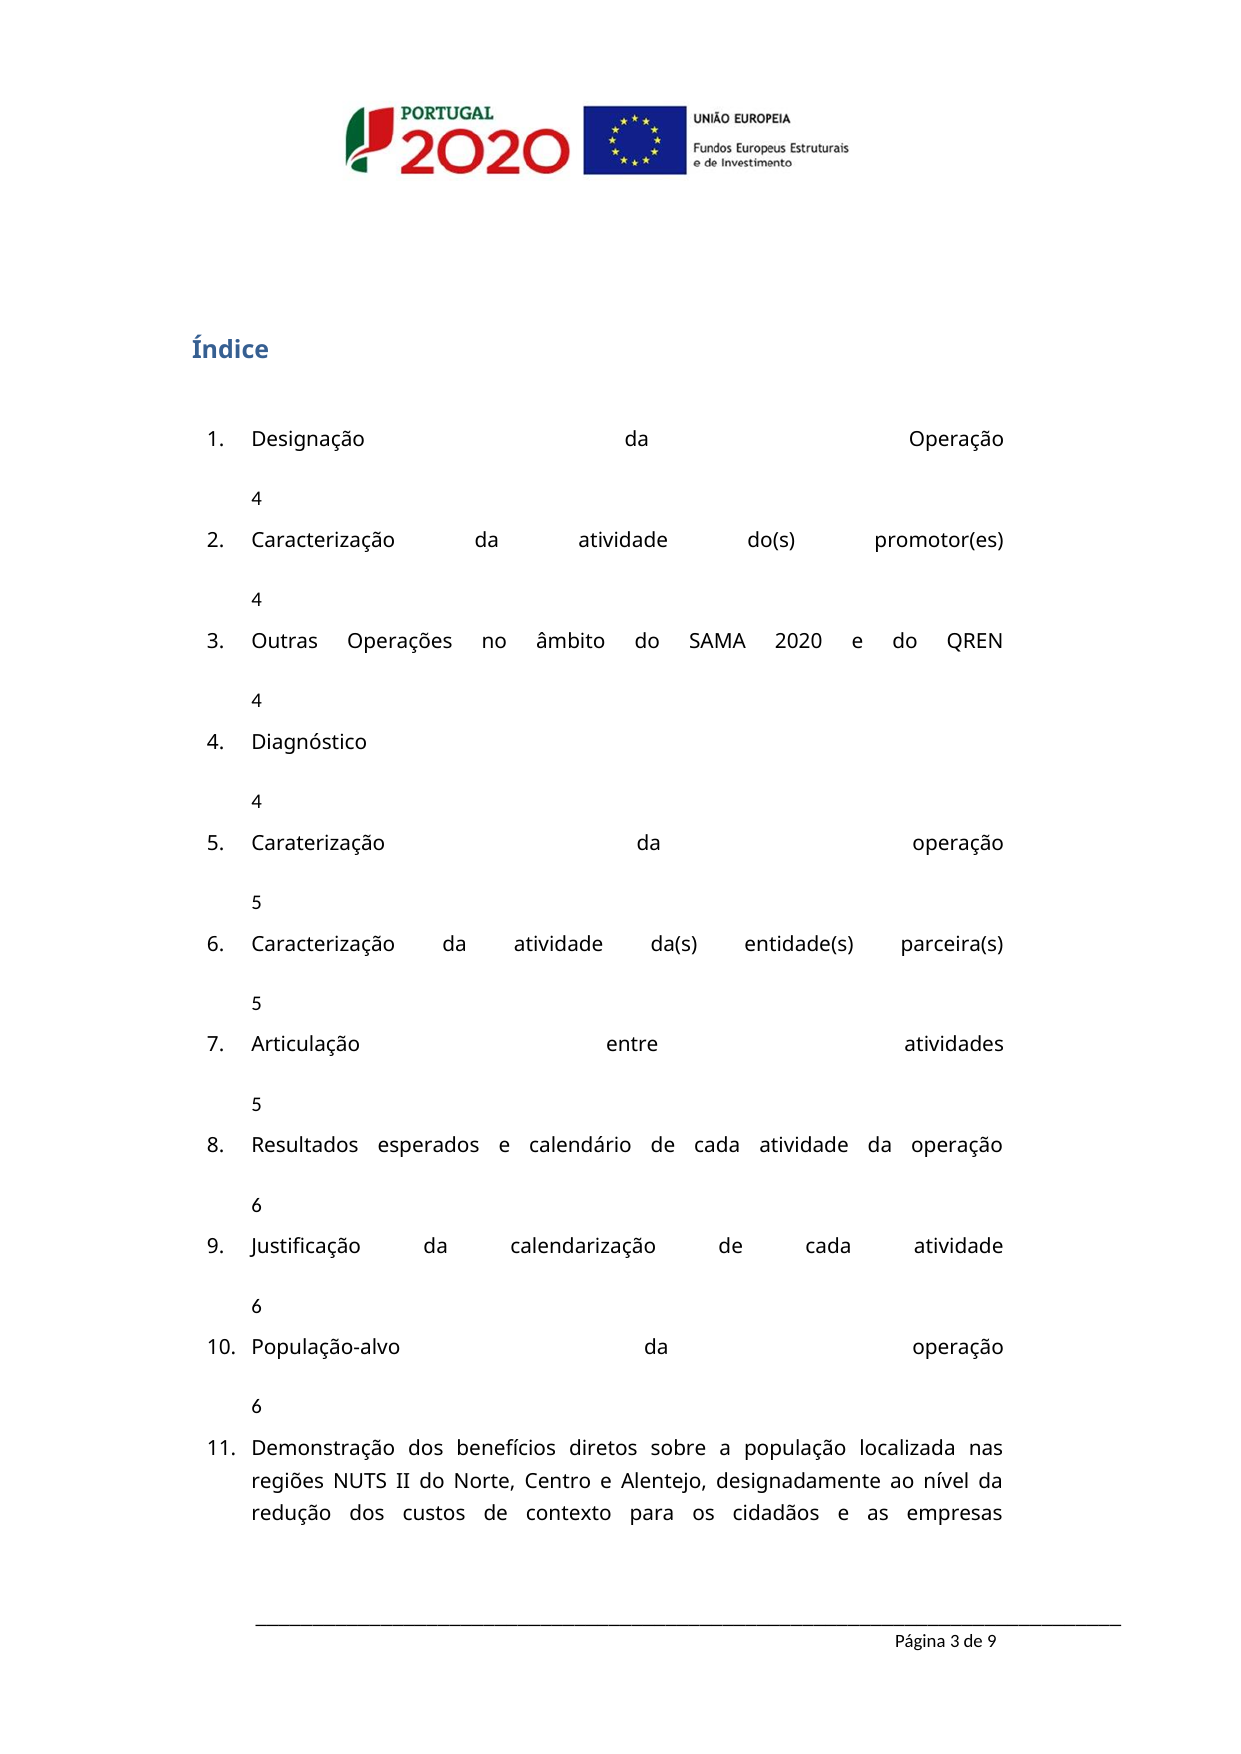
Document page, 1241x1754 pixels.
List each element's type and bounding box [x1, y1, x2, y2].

picture [338, 73, 903, 196]
